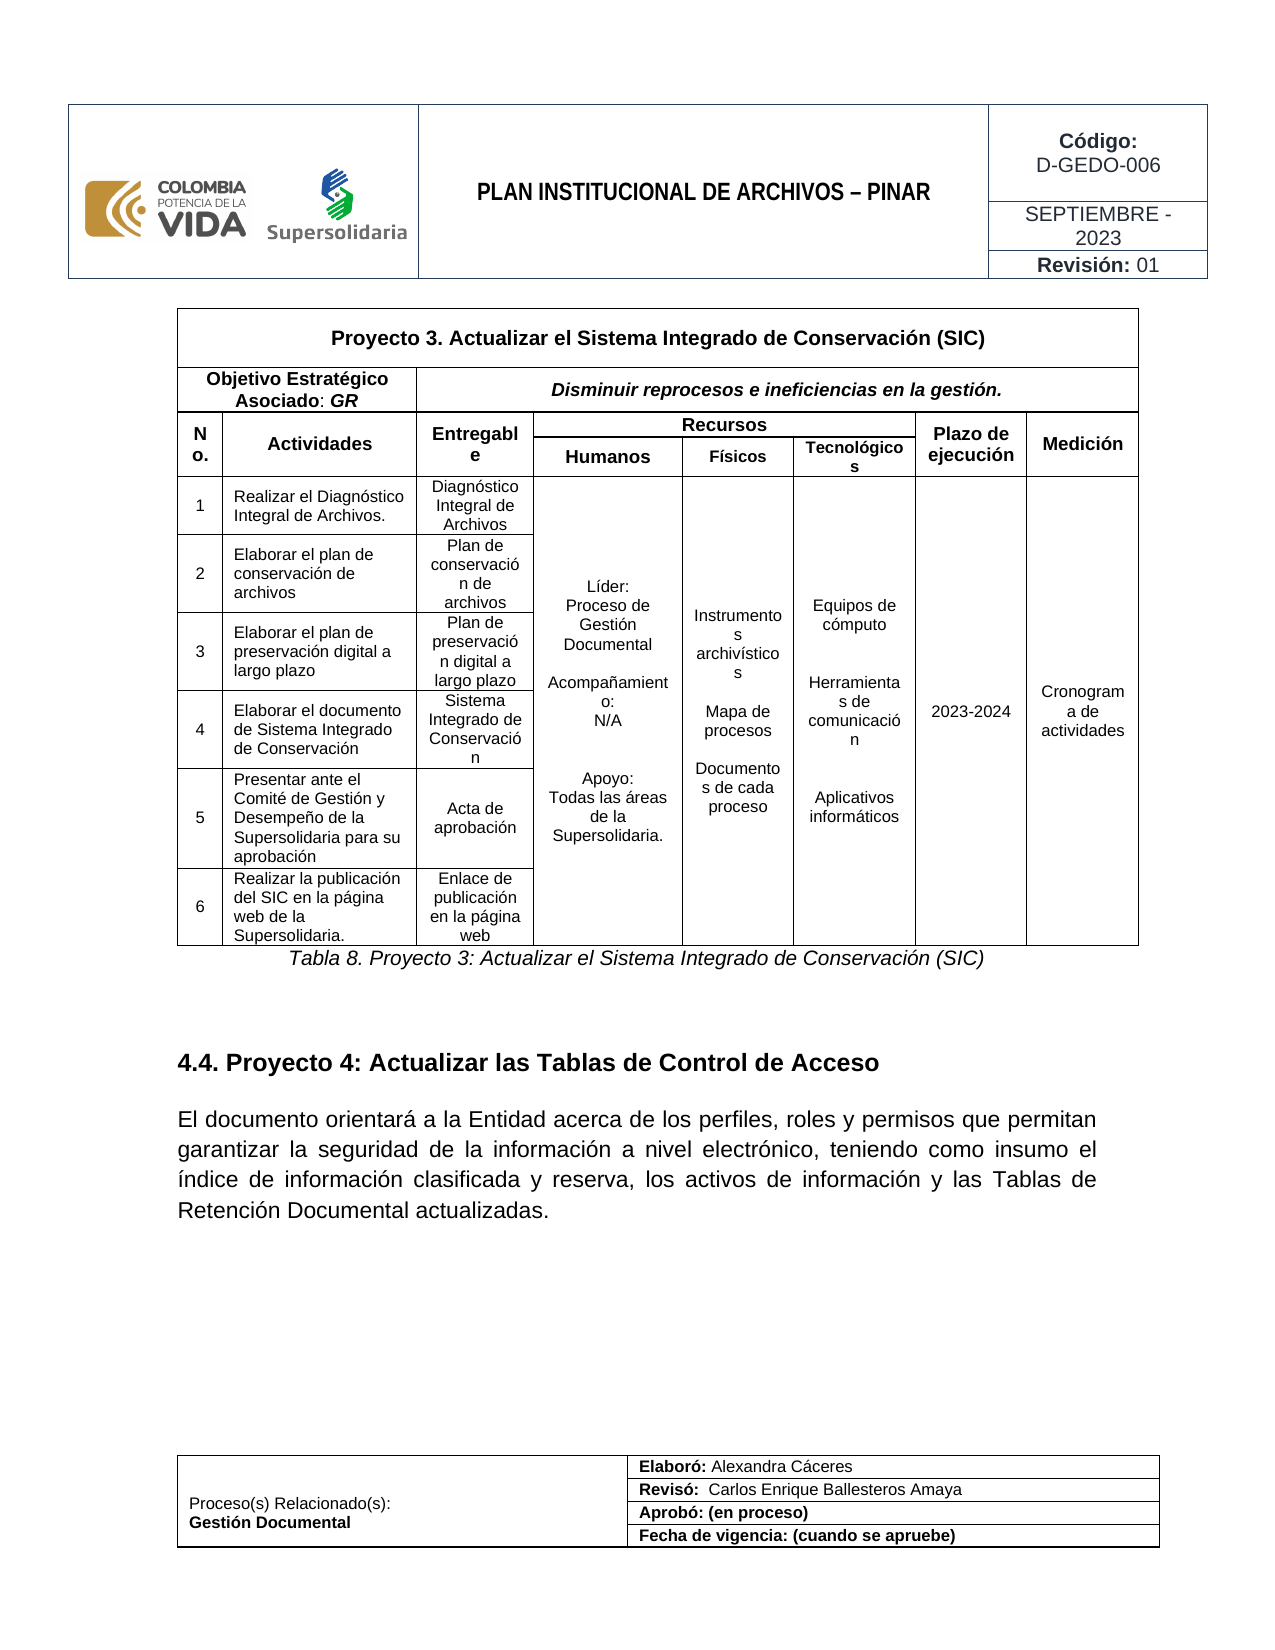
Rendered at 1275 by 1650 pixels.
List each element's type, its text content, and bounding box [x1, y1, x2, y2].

text El documento orientará a la Entidad acerca de los perfiles, roles y permisos que permitan garantizar la seguridad de la información a nivel electrónico, teniendo como insumo el índice de información clasificada y reserva, los activos de información y las Tablas de Retención Documental actualizadas. [177, 1106, 1098, 1223]
table_cell Instrumentos archivísticos Mapa de procesos Documentos de cada proceso [683, 477, 793, 945]
table_cell Equipos de cómputo Herramientas de comunicación Aplicativos informáticos [794, 477, 915, 945]
table_cell 5 [178, 769, 222, 867]
table_cell Realizar la publicación del SIC en la página web de la Supersolidaria. [223, 869, 416, 945]
table_cell 3 [178, 613, 222, 690]
table_cell Actividades [223, 413, 416, 476]
table_cell Objetivo Estratégico Asociado: GR [178, 368, 416, 411]
table_cell Plan de conservación de archivos [417, 535, 533, 612]
table_cell Enlace de publicación en la página web [417, 869, 533, 945]
table_cell Diagnóstico Integral de Archivos [417, 477, 533, 534]
table_cell Acta de aprobación [417, 769, 533, 867]
table_cell Sistema Integrado de Conservación [417, 691, 533, 767]
picture [78, 171, 254, 243]
table_cell Plan de preservación digital a largo plazo [417, 613, 533, 690]
table_cell Elaborar el plan de conservación de archivos [223, 535, 416, 612]
table_header Proyecto 3. Actualizar el Sistema Integrado de Conservación (SIC) [178, 309, 1138, 367]
table_cell Entregable [417, 413, 533, 476]
table_cell Plazo de ejecución [916, 413, 1026, 476]
table_cell 2023-2024 [916, 477, 1026, 945]
table_cell Cronograma de actividades [1027, 477, 1138, 945]
table_cell Tecnológicos [794, 438, 915, 476]
table_cell Disminuir reprocesos e ineficiencias en la gestión. [417, 368, 1138, 411]
table_cell Recursos [534, 413, 915, 436]
table_cell Humanos [534, 438, 682, 476]
picture [259, 164, 416, 245]
table_cell Elaborar el documento de Sistema Integrado de Conservación [223, 691, 416, 767]
table_cell 1 [178, 477, 222, 534]
table_cell Líder: Proceso de Gestión Documental Acompañamiento: N/A Apoyo: Todas las áreas de la Supersolidaria. [534, 477, 682, 945]
table_cell No. [178, 413, 222, 476]
table_cell Presentar ante el Comité de Gestión y Desempeño de la Supersolidaria para su aprobación [223, 769, 416, 867]
table_cell 4 [178, 691, 222, 767]
table_cell Físicos [683, 438, 793, 476]
table_cell 2 [178, 535, 222, 612]
table_cell Medición [1027, 413, 1138, 476]
table_cell 6 [178, 869, 222, 945]
subtitle 4.4. Proyecto 4: Actualizar las Tablas de Control de Acceso [177, 1048, 1098, 1077]
table_cell Realizar el Diagnóstico Integral de Archivos. [223, 477, 416, 534]
table_cell Elaborar el plan de preservación digital a largo plazo [223, 613, 416, 690]
